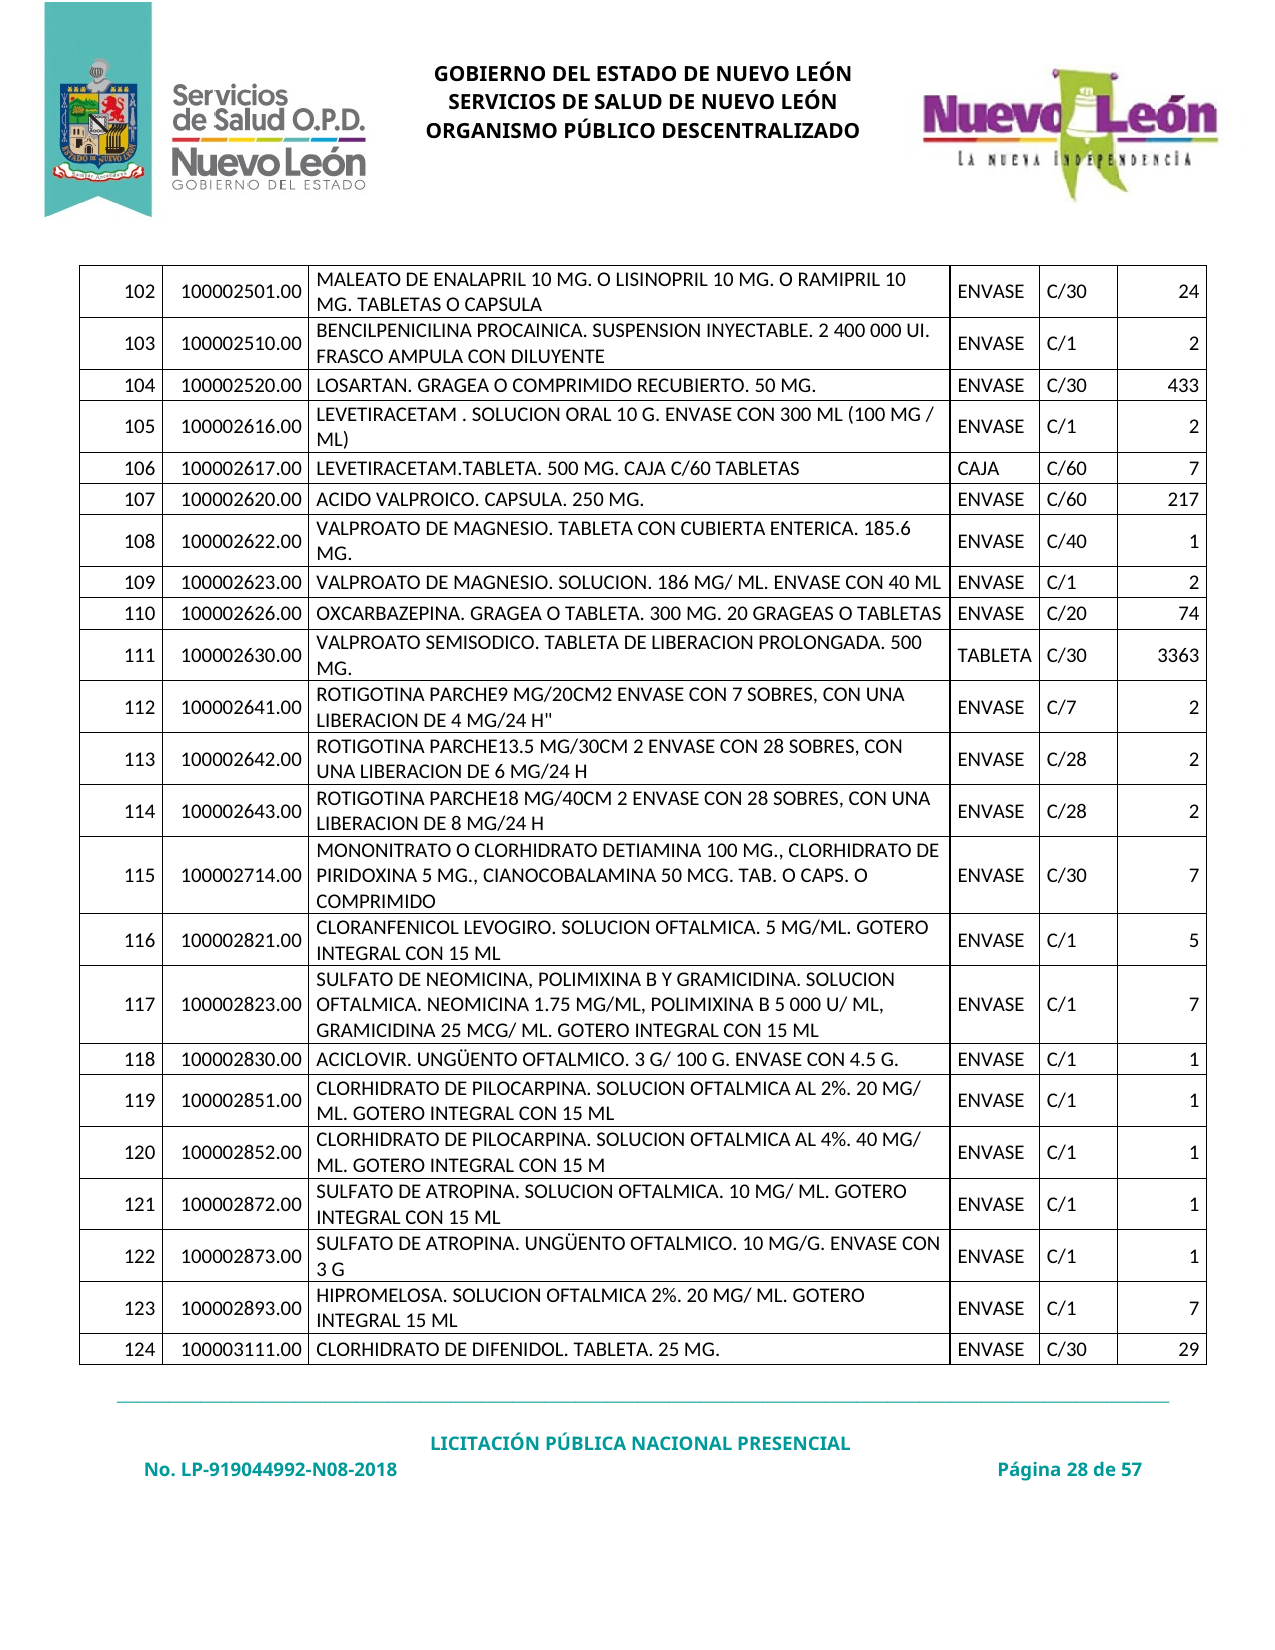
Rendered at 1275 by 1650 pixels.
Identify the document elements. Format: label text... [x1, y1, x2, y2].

table_cell 2 [1118, 733, 1206, 784]
table_cell 100002893.00 [163, 1282, 308, 1333]
table_cell 7 [1118, 966, 1206, 1042]
table_cell 122 [80, 1230, 162, 1281]
table_cell ENVASE [951, 1075, 1039, 1126]
table_cell 100002630.00 [163, 630, 308, 680]
table_cell 107 [80, 484, 162, 514]
table_cell 105 [80, 401, 162, 452]
table_cell 100002620.00 [163, 484, 308, 514]
table_cell 100002616.00 [163, 401, 308, 452]
table_cell 7 [1118, 1282, 1206, 1333]
table_cell 3363 [1118, 630, 1206, 680]
table_cell 124 [80, 1334, 162, 1364]
table_cell 115 [80, 837, 162, 913]
table_cell ROTIGOTINA PARCHE9 MG/20CM2 ENVASE CON 7 SOBRES, CON UNA LIBERACION DE 4 MG/24 H" [309, 681, 949, 732]
table_cell 7 [1118, 453, 1206, 483]
table_cell ENVASE [951, 266, 1039, 317]
table_cell 1 [1118, 515, 1206, 566]
table_cell 100002622.00 [163, 515, 308, 566]
table_cell C/1 [1040, 567, 1117, 597]
table_cell ENVASE [951, 515, 1039, 566]
table_cell ENVASE [951, 785, 1039, 836]
table_cell MONONITRATO O CLORHIDRATO DETIAMINA 100 MG., CLORHIDRATO DE PIRIDOXINA 5 MG., CIANOCOBALAMINA 50 MCG. TAB. O CAPS. O COMPRIMIDO [309, 837, 949, 913]
table_cell SULFATO DE NEOMICINA, POLIMIXINA B Y GRAMICIDINA. SOLUCION OFTALMICA. NEOMICINA 1.75 MG/ML, POLIMIXINA B 5 000 U/ ML, GRAMICIDINA 25 MCG/ ML. GOTERO INTEGRAL CON 15 ML [309, 966, 949, 1042]
table_cell MALEATO DE ENALAPRIL 10 MG. O LISINOPRIL 10 MG. O RAMIPRIL 10 MG. TABLETAS O CAPSULA [309, 266, 949, 317]
table_cell 100002873.00 [163, 1230, 308, 1281]
table_cell 1 [1118, 1179, 1206, 1229]
table_cell ENVASE [951, 318, 1039, 368]
table_cell C/30 [1040, 266, 1117, 317]
table_cell 2 [1118, 401, 1206, 452]
table_cell BENCILPENICILINA PROCAINICA. SUSPENSION INYECTABLE. 2 400 000 UI. FRASCO AMPULA CON DILUYENTE [309, 318, 949, 368]
table_cell C/1 [1040, 401, 1117, 452]
table_cell C/7 [1040, 681, 1117, 732]
table_cell LEVETIRACETAM . SOLUCION ORAL 10 G. ENVASE CON 300 ML (100 MG / ML) [309, 401, 949, 452]
table_cell 100002520.00 [163, 370, 308, 400]
picture [15, 2, 1249, 229]
table_cell ENVASE [951, 567, 1039, 597]
table_cell 100002642.00 [163, 733, 308, 784]
table_cell C/60 [1040, 484, 1117, 514]
table_cell ROTIGOTINA PARCHE13.5 MG/30CM 2 ENVASE CON 28 SOBRES, CON UNA LIBERACION DE 6 MG/24 H [309, 733, 949, 784]
table_cell ENVASE [951, 966, 1039, 1042]
table_cell 110 [80, 598, 162, 628]
table_cell C/60 [1040, 453, 1117, 483]
table_cell C/20 [1040, 598, 1117, 628]
table_cell C/1 [1040, 1230, 1117, 1281]
table_cell 104 [80, 370, 162, 400]
table_cell C/1 [1040, 1075, 1117, 1126]
table_cell 121 [80, 1179, 162, 1229]
table_cell 114 [80, 785, 162, 836]
table_cell 2 [1118, 681, 1206, 732]
table_cell OXCARBAZEPINA. GRAGEA O TABLETA. 300 MG. 20 GRAGEAS O TABLETAS [309, 598, 949, 628]
table_cell C/1 [1040, 1044, 1117, 1074]
table_cell ENVASE [951, 733, 1039, 784]
table_cell 217 [1118, 484, 1206, 514]
table_cell 100002852.00 [163, 1127, 308, 1177]
table_cell 109 [80, 567, 162, 597]
table_cell 106 [80, 453, 162, 483]
table_cell 100002830.00 [163, 1044, 308, 1074]
table_cell ENVASE [951, 1230, 1039, 1281]
table_cell 100002714.00 [163, 837, 308, 913]
table_cell 2 [1118, 567, 1206, 597]
table_cell 100002626.00 [163, 598, 308, 628]
table_cell CLORHIDRATO DE PILOCARPINA. SOLUCION OFTALMICA AL 4%. 40 MG/ ML. GOTERO INTEGRAL CON 15 M [309, 1127, 949, 1177]
table_cell 5 [1118, 914, 1206, 965]
table_cell C/40 [1040, 515, 1117, 566]
table_cell HIPROMELOSA. SOLUCION OFTALMICA 2%. 20 MG/ ML. GOTERO INTEGRAL 15 ML [309, 1282, 949, 1333]
table_cell C/1 [1040, 318, 1117, 368]
table_cell ENVASE [951, 1334, 1039, 1364]
table_cell C/1 [1040, 914, 1117, 965]
table_cell 100002501.00 [163, 266, 308, 317]
table_cell CLORHIDRATO DE DIFENIDOL. TABLETA. 25 MG. [309, 1334, 949, 1364]
table_cell C/30 [1040, 630, 1117, 680]
table_cell C/1 [1040, 1282, 1117, 1333]
table_cell ENVASE [951, 598, 1039, 628]
table_cell 100002510.00 [163, 318, 308, 368]
table_cell 120 [80, 1127, 162, 1177]
table_cell VALPROATO DE MAGNESIO. SOLUCION. 186 MG/ ML. ENVASE CON 40 ML [309, 567, 949, 597]
table_cell ENVASE [951, 1127, 1039, 1177]
table_cell C/1 [1040, 966, 1117, 1042]
table_cell 1 [1118, 1044, 1206, 1074]
table_cell 116 [80, 914, 162, 965]
table_cell 100002623.00 [163, 567, 308, 597]
table_cell 7 [1118, 837, 1206, 913]
table_cell 100003111.00 [163, 1334, 308, 1364]
table_cell ACIDO VALPROICO. CAPSULA. 250 MG. [309, 484, 949, 514]
table_cell C/28 [1040, 733, 1117, 784]
table_cell ENVASE [951, 484, 1039, 514]
table_cell VALPROATO SEMISODICO. TABLETA DE LIBERACION PROLONGADA. 500 MG. [309, 630, 949, 680]
table_cell LEVETIRACETAM.TABLETA. 500 MG. CAJA C/60 TABLETAS [309, 453, 949, 483]
table_cell CAJA [951, 453, 1039, 483]
table_cell SULFATO DE ATROPINA. UNGÜENTO OFTALMICO. 10 MG/G. ENVASE CON 3 G [309, 1230, 949, 1281]
table_cell ENVASE [951, 681, 1039, 732]
table_cell LOSARTAN. GRAGEA O COMPRIMIDO RECUBIERTO. 50 MG. [309, 370, 949, 400]
table_cell 112 [80, 681, 162, 732]
table_cell 1 [1118, 1075, 1206, 1126]
table_cell C/28 [1040, 785, 1117, 836]
table_cell 111 [80, 630, 162, 680]
table_cell 113 [80, 733, 162, 784]
table_cell ENVASE [951, 914, 1039, 965]
table_cell 100002643.00 [163, 785, 308, 836]
table_cell ENVASE [951, 837, 1039, 913]
table_cell 100002617.00 [163, 453, 308, 483]
table_cell C/30 [1040, 1334, 1117, 1364]
table_cell C/1 [1040, 1127, 1117, 1177]
table_cell 119 [80, 1075, 162, 1126]
table_cell C/30 [1040, 370, 1117, 400]
table_cell 118 [80, 1044, 162, 1074]
table_cell SULFATO DE ATROPINA. SOLUCION OFTALMICA. 10 MG/ ML. GOTERO INTEGRAL CON 15 ML [309, 1179, 949, 1229]
table_cell 74 [1118, 598, 1206, 628]
table_cell 2 [1118, 318, 1206, 368]
table_cell 100002821.00 [163, 914, 308, 965]
table_cell 100002823.00 [163, 966, 308, 1042]
table_cell VALPROATO DE MAGNESIO. TABLETA CON CUBIERTA ENTERICA. 185.6 MG. [309, 515, 949, 566]
table_cell ACICLOVIR. UNGÜENTO OFTALMICO. 3 G/ 100 G. ENVASE CON 4.5 G. [309, 1044, 949, 1074]
table_cell ROTIGOTINA PARCHE18 MG/40CM 2 ENVASE CON 28 SOBRES, CON UNA LIBERACION DE 8 MG/24 H [309, 785, 949, 836]
table_cell 2 [1118, 785, 1206, 836]
table_cell 123 [80, 1282, 162, 1333]
table_cell 1 [1118, 1230, 1206, 1281]
table_cell 100002851.00 [163, 1075, 308, 1126]
table_cell 117 [80, 966, 162, 1042]
table_cell 100002872.00 [163, 1179, 308, 1229]
table_cell TABLETA [951, 630, 1039, 680]
table_cell ENVASE [951, 1282, 1039, 1333]
table_cell C/1 [1040, 1179, 1117, 1229]
table_cell ENVASE [951, 370, 1039, 400]
table_cell 29 [1118, 1334, 1206, 1364]
table_cell 24 [1118, 266, 1206, 317]
table_cell 103 [80, 318, 162, 368]
table_cell 100002641.00 [163, 681, 308, 732]
table_cell 433 [1118, 370, 1206, 400]
table_cell 108 [80, 515, 162, 566]
table_cell CLORHIDRATO DE PILOCARPINA. SOLUCION OFTALMICA AL 2%. 20 MG/ ML. GOTERO INTEGRAL CON 15 ML [309, 1075, 949, 1126]
table_cell 1 [1118, 1127, 1206, 1177]
table_cell ENVASE [951, 401, 1039, 452]
table_cell 102 [80, 266, 162, 317]
table_cell ENVASE [951, 1179, 1039, 1229]
table_cell CLORANFENICOL LEVOGIRO. SOLUCION OFTALMICA. 5 MG/ML. GOTERO INTEGRAL CON 15 ML [309, 914, 949, 965]
table_cell ENVASE [951, 1044, 1039, 1074]
table_cell C/30 [1040, 837, 1117, 913]
